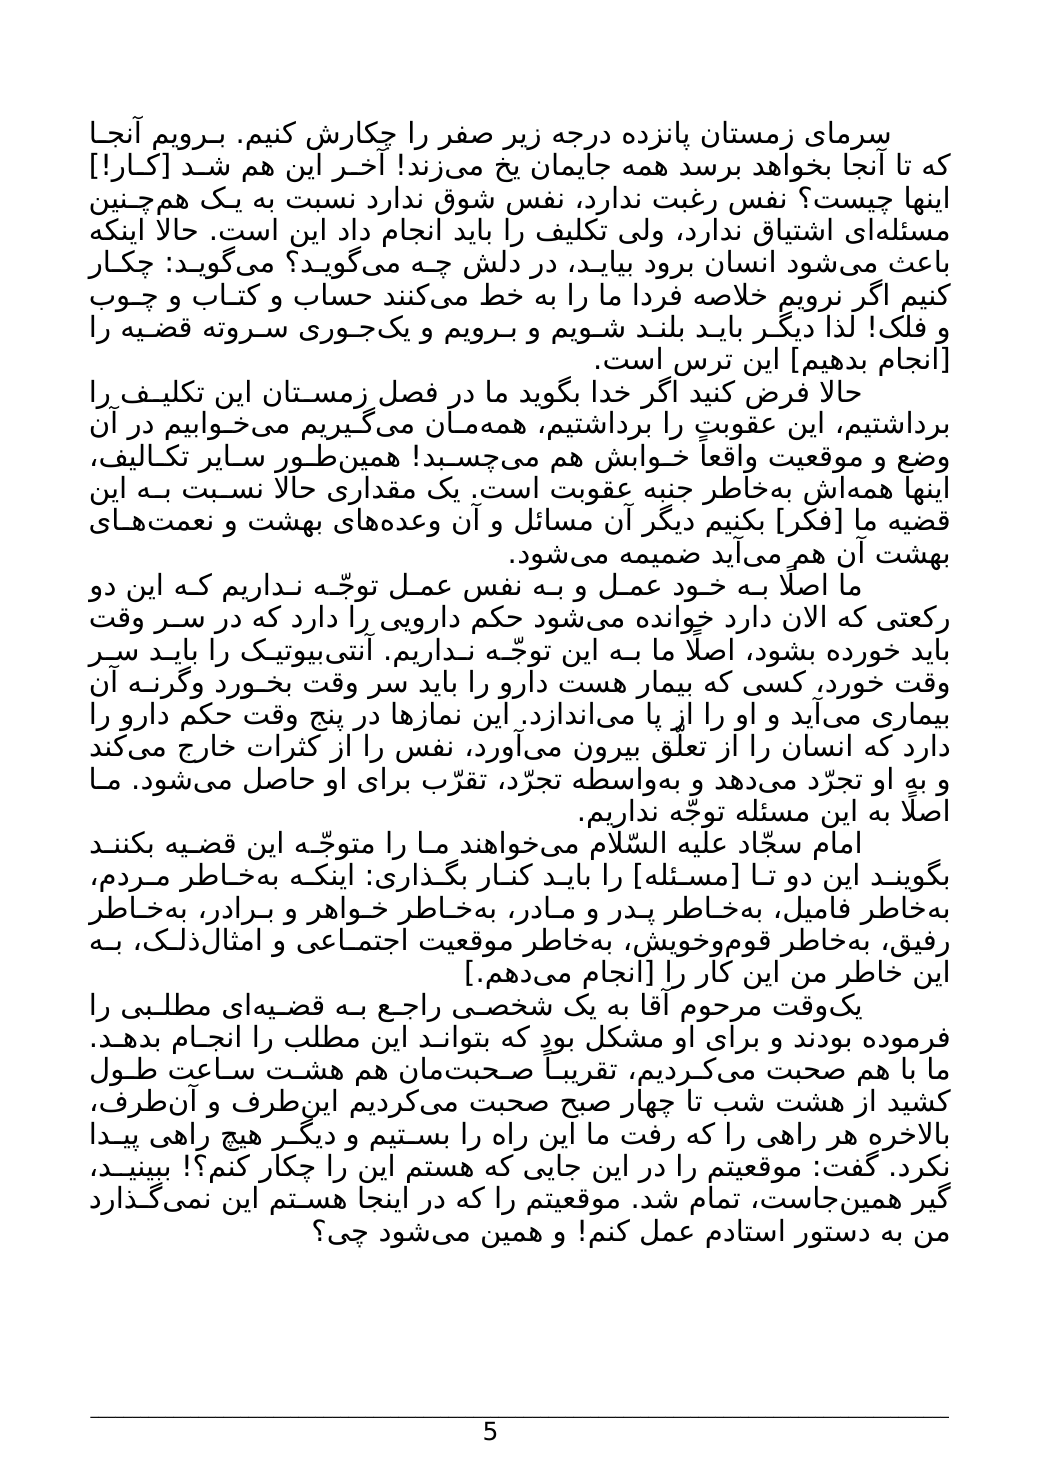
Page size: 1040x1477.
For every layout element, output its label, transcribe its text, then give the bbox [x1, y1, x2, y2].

text سرمای زمستان پانزده درجه زیر صفر را چکارش کنیم. برویم آنجا که تا آنجا بخواهد برسد همه جایمان یخ می‌زند! آخر این هم شد [کار!] اینها چیست؟ نفس رغبت ندارد، نفس شوق ندارد نسبت به یک هم‌چنین مسئله‌ای اشتیاق ندارد، ولی تکلیف را باید انجام داد این است. حالا اینکه باعث می‌شود انسان برود بیاید، در دلش چه می‌گوید؟ می‌گوید: چکار کنیم اگر نرویم خلاصه فردا ما را به خط می‌کنند حساب و کتاب و چوب و فلک! لذا دیگر باید بلند شویم و برویم و یک‌جوری سروته قضیه را [انجام بدهیم‌] این ترس است. [89, 118, 951, 376]
text حالا فرض کنید اگر خدا بگوید ما در فصل زمستان این تکلیف را برداشتیم، این عقوبت را برداشتیم، همه‌مان می‌گیریم می‌خوابیم در آن وضع و موقعیت واقعاً خوابش هم می‌چسبد! همین‌طور سایر تکالیف، اینها همه‌اش به‌خاطر جنبه عقوبت است. یک مقداری حالا نسبت به این قضیه ما [فکر] بکنیم دیگر آن مسائل و آن وعده‌های بهشت و نعمت‌های بهشت آن هم می‌آید ضمیمه می‌شود. [89, 376, 951, 570]
text یک‌وقت مرحوم آقا به یک شخصی راجع به قضیه‌ای مطلبی را فرموده بودند و برای او مشکل بود که بتواند این مطلب را انجام بدهد. ما با هم صحبت می‌کردیم، تقریباً صحبت‌مان هم هشت ساعت طول کشید از هشت شب تا چهار صبح صحبت می‌کردیم این‌طرف و آن‌طرف، بالاخره هر راهی را که رفت ما این راه را بستیم و دیگر هیچ راهی پیدا نکرد. گفت: موقعیتم را در این جایی که هستم این را چکار کنم؟! ببینید، گیر همین‌جاست، تمام شد. موقعیتم را که در اینجا هستم این نمی‌گذارد من به دستور استادم عمل کنم! و همین می‌شود چی؟ [89, 989, 951, 1248]
text امام سجّاد علیه السّلام می‌خواهند ما را متوجّه این قضیه بکنند بگویند این دو تا [مسئله‌] را باید کنار بگذاری: اینکه به‌خاطر مردم، به‌خاطر فامیل، به‌خاطر پدر و مادر، به‌خاطر خواهر و برادر، به‌خاطر رفیق، به‌خاطر قوم‌وخویش، به‌خاطر موقعیت اجتماعی و امثال‌ذلک، به این خاطر من این کار را [انجام می‌دهم.] [89, 828, 951, 989]
text ما اصلًا به خود عمل و به نفس عمل توجّه نداریم که این دو رکعتی که الان دارد خوانده می‌شود حکم دارویی را دارد که در سر وقت باید خورده بشود، اصلًا ما به این توجّه نداریم. آنتی‌بیوتیک را باید سر وقت خورد، کسی که بیمار هست دارو را باید سر وقت بخورد وگرنه آن بیماری می‌آید و او را از پا می‌اندازد. این نمازها در پنج وقت حکم دارو را دارد که انسان را از تعلّق بیرون می‌آورد، نفس را از کثرات خارج می‌کند و به او تجرّد می‌دهد و به‌واسطه تجرّد، تقرّب برای او حاصل می‌شود. ما اصلًا به این مسئله توجّه نداریم. [89, 570, 951, 828]
